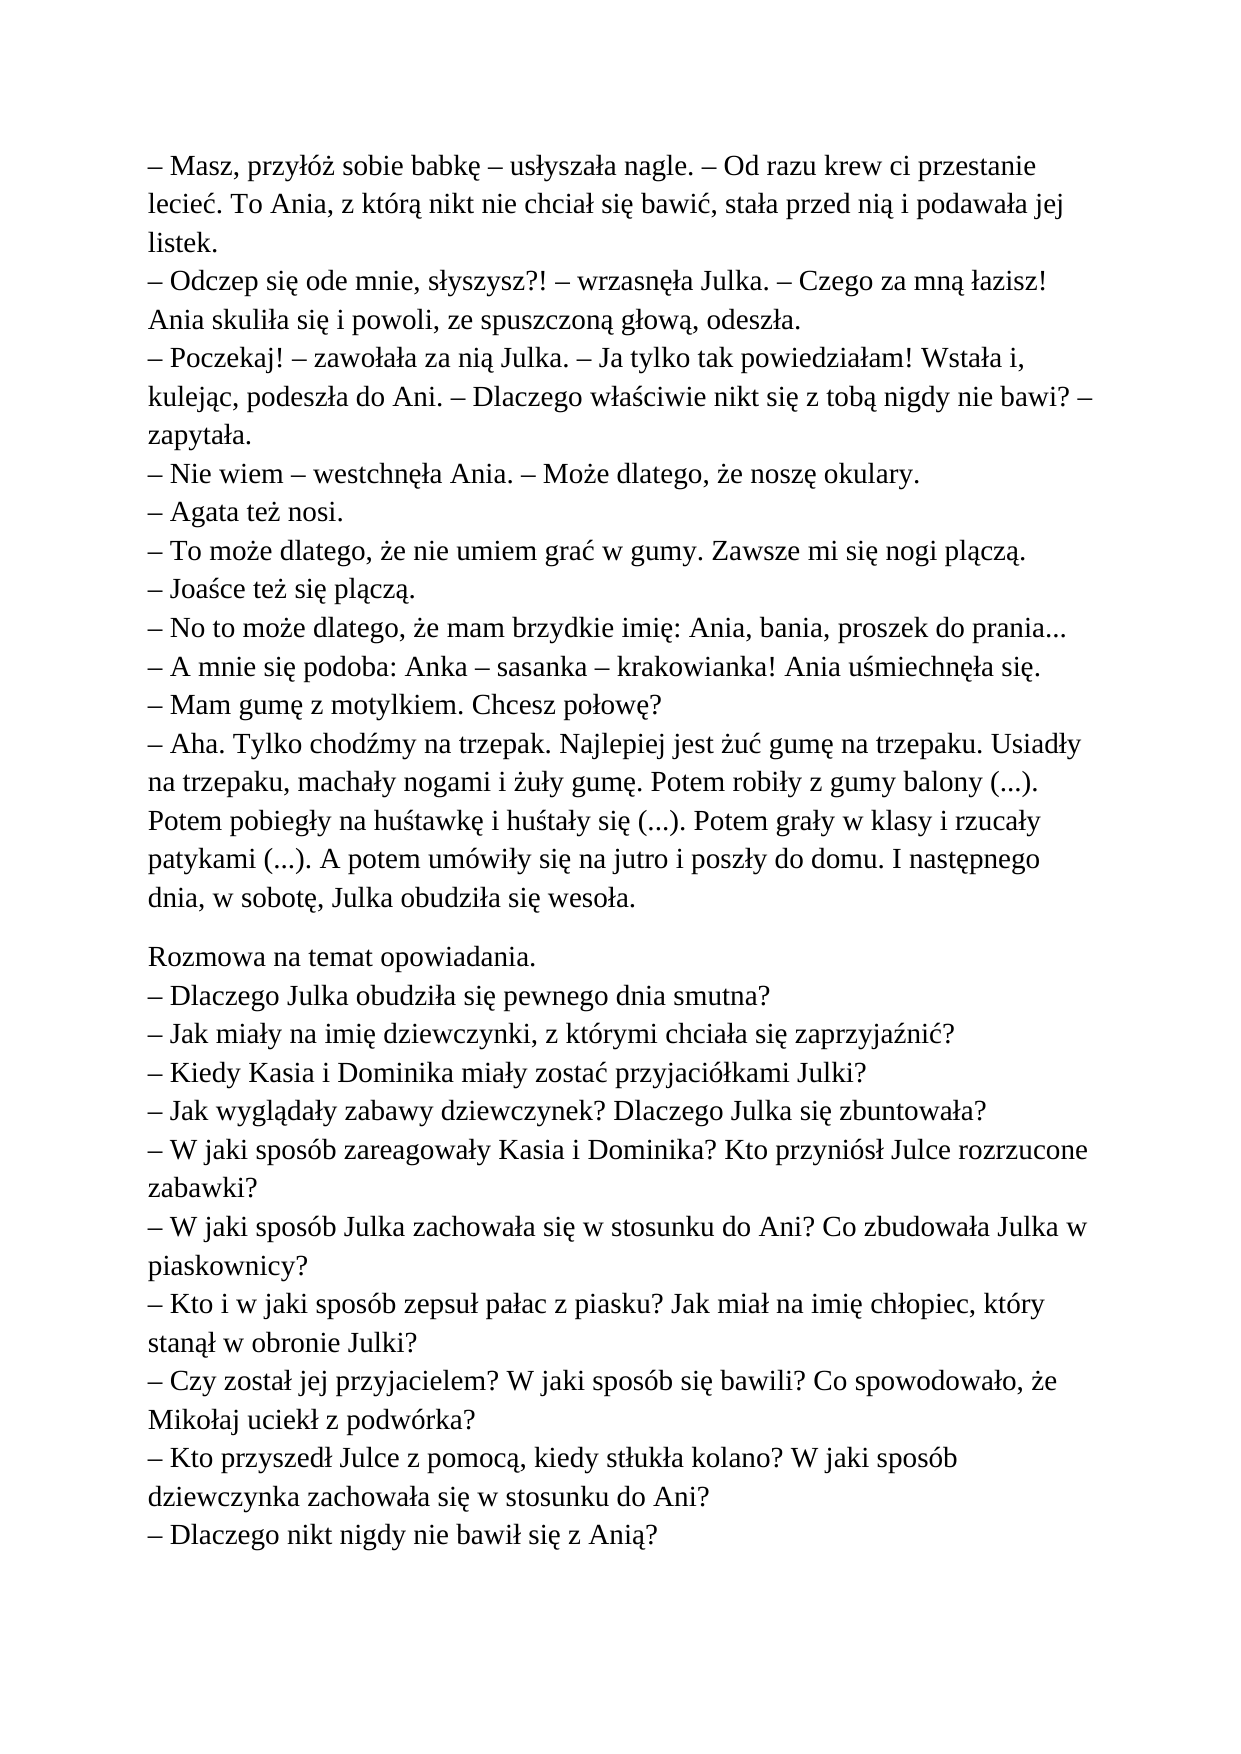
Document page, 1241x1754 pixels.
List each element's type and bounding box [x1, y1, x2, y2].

text [148, 148, 1093, 913]
text [148, 939, 1093, 1551]
